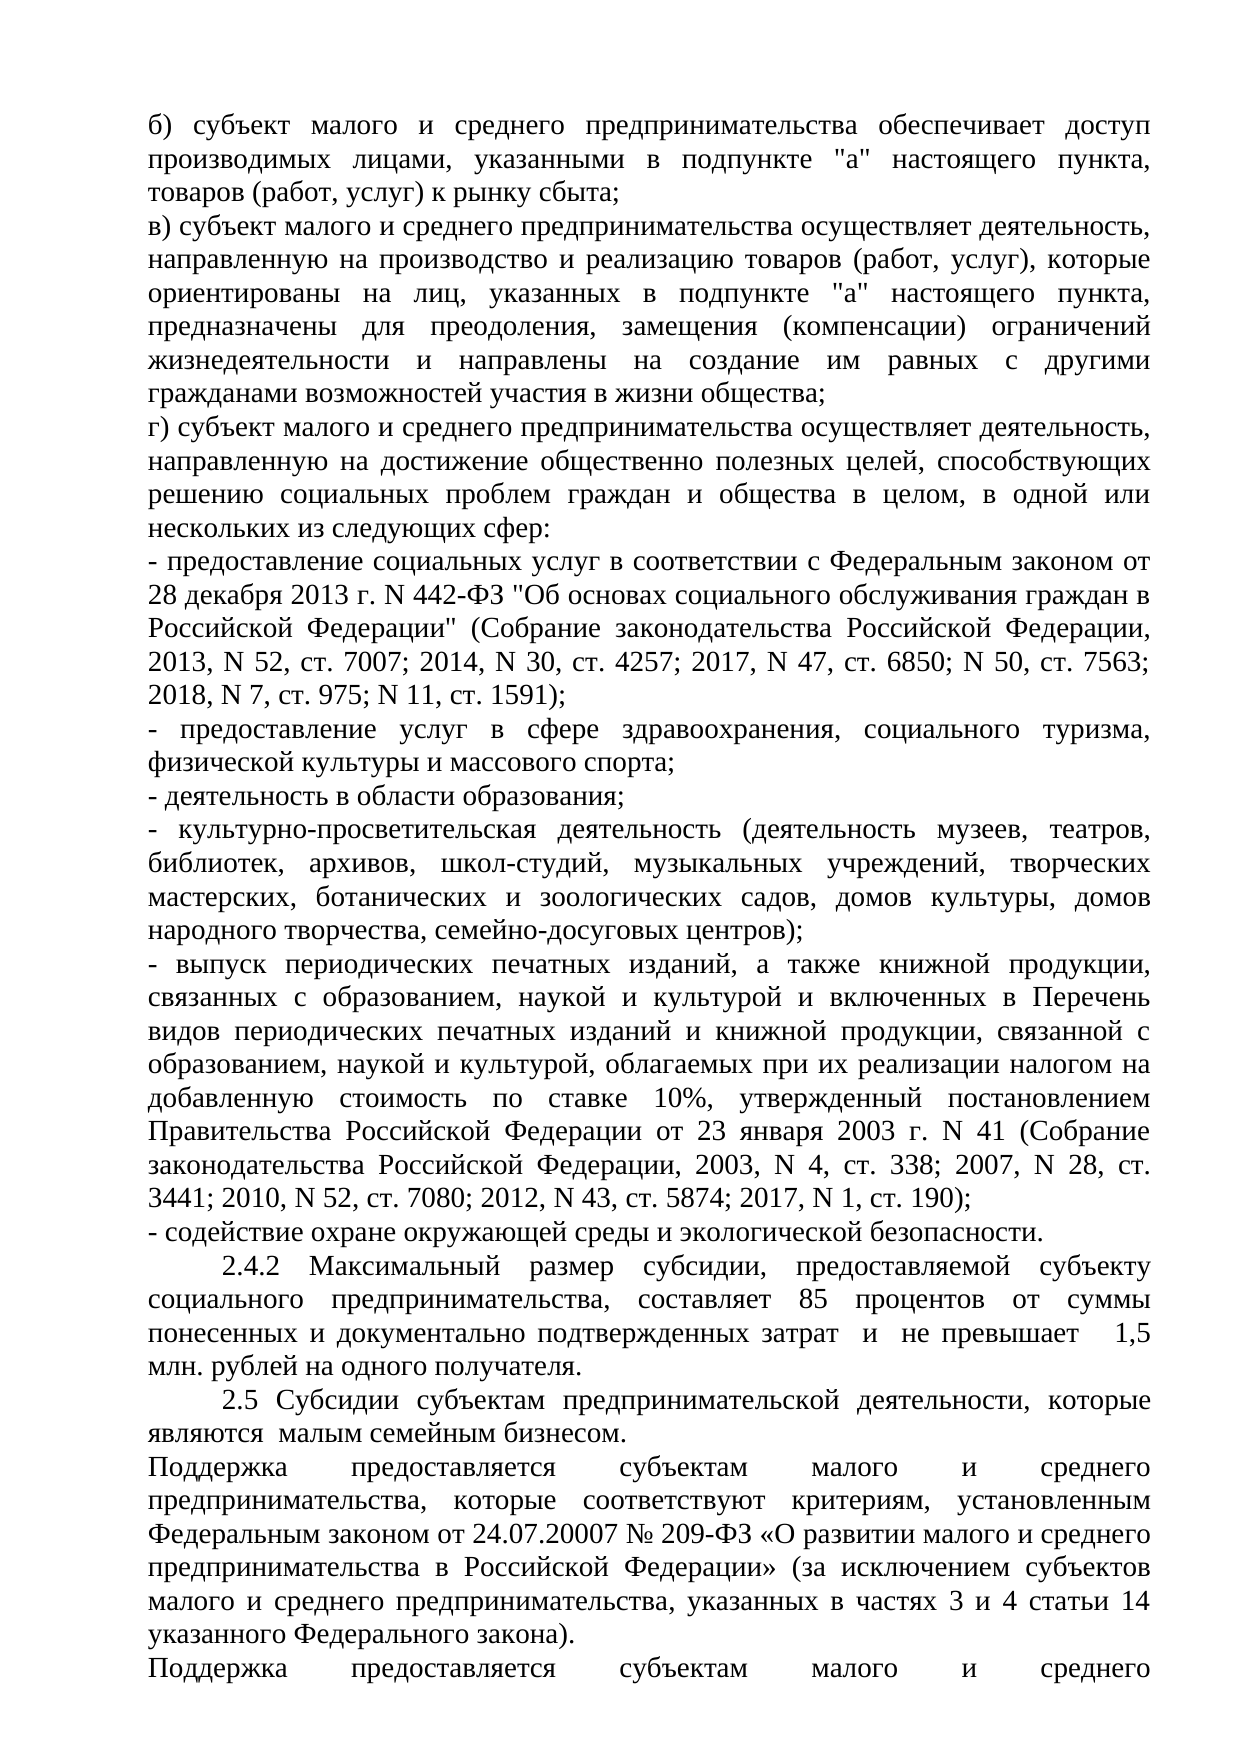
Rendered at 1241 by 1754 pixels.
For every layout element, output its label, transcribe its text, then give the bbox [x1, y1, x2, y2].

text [148, 1650, 1152, 1684]
text - предоставление услуг в сфере здравоохранения, социального туризма, физической культуры и массового спорта; [148, 711, 1152, 778]
text Поддержка предоставляется субъектам малого и среднего предпринимательства, которые соответствуют критериям, установленным Федеральным законом от 24.07.20007 № 209-ФЗ «О развитии малого и среднего предпринимательства в Российской Федерации» (за исключением субъектов малого и среднего предпринимательства, указанных в частях 3 и 4 статьи 14 указанного Федерального закона). [148, 1449, 1152, 1650]
text - выпуск периодических печатных изданий, а также книжной продукции, связанных с образованием, наукой и культурой и включенных в Перечень видов периодических печатных изданий и книжной продукции, связанной с образованием, наукой и культурой, облагаемых при их реализации налогом на добавленную стоимость по ставке 10%, утвержденный постановлением Правительства Российской Федерации от 23 января 2003 г. N 41 (Собрание законодательства Российской Федерации, 2003, N 4, ст. 338; 2007, N 28, ст. 3441; 2010, N 52, ст. 7080; 2012, N 43, ст. 5874; 2017, N 1, ст. 190); [148, 946, 1152, 1214]
text г) субъект малого и среднего предпринимательства осуществляет деятельность, направленную на достижение общественно полезных целей, способствующих решению социальных проблем граждан и общества в целом, в одной или нескольких из следующих сфер: [148, 409, 1152, 543]
text 2.4.2 Максимальный размер субсидии, предоставляемой субъекту социального предпринимательства, составляет 85 процентов от суммы понесенных и документально подтвержденных затрат и не превышает 1,5 млн. рублей на одного получателя. [148, 1248, 1152, 1382]
text в) субъект малого и среднего предпринимательства осуществляет деятельность, направленную на производство и реализацию товаров (работ, услуг), которые ориентированы на лиц, указанных в подпункте "а" настоящего пункта, предназначены для преодоления, замещения (компенсации) ограничений жизнедеятельности и направлены на создание им равных с другими гражданами возможностей участия в жизни общества; [148, 208, 1152, 409]
text - деятельность в области образования; [148, 778, 1152, 812]
text 2.5 Субсидии субъектам предпринимательской деятельности, которые являются малым семейным бизнесом. [148, 1382, 1152, 1449]
text б) субъект малого и среднего предпринимательства обеспечивает доступ производимых лицами, указанными в подпункте "а" настоящего пункта, товаров (работ, услуг) к рынку сбыта; [148, 107, 1152, 208]
text - культурно-просветительская деятельность (деятельность музеев, театров, библиотек, архивов, школ-студий, музыкальных учреждений, творческих мастерских, ботанических и зоологических садов, домов культуры, домов народного творчества, семейно-досуговых центров); [148, 812, 1152, 946]
text - содействие охране окружающей среды и экологической безопасности. [148, 1214, 1152, 1248]
text - предоставление социальных услуг в соответствии с Федеральным законом от 28 декабря 2013 г. N 442-ФЗ "Об основах социального обслуживания граждан в Российской Федерации" (Собрание законодательства Российской Федерации, 2013, N 52, ст. 7007; 2014, N 30, ст. 4257; 2017, N 47, ст. 6850; N 50, ст. 7563; 2018, N 7, ст. 975; N 11, ст. 1591); [148, 543, 1152, 711]
